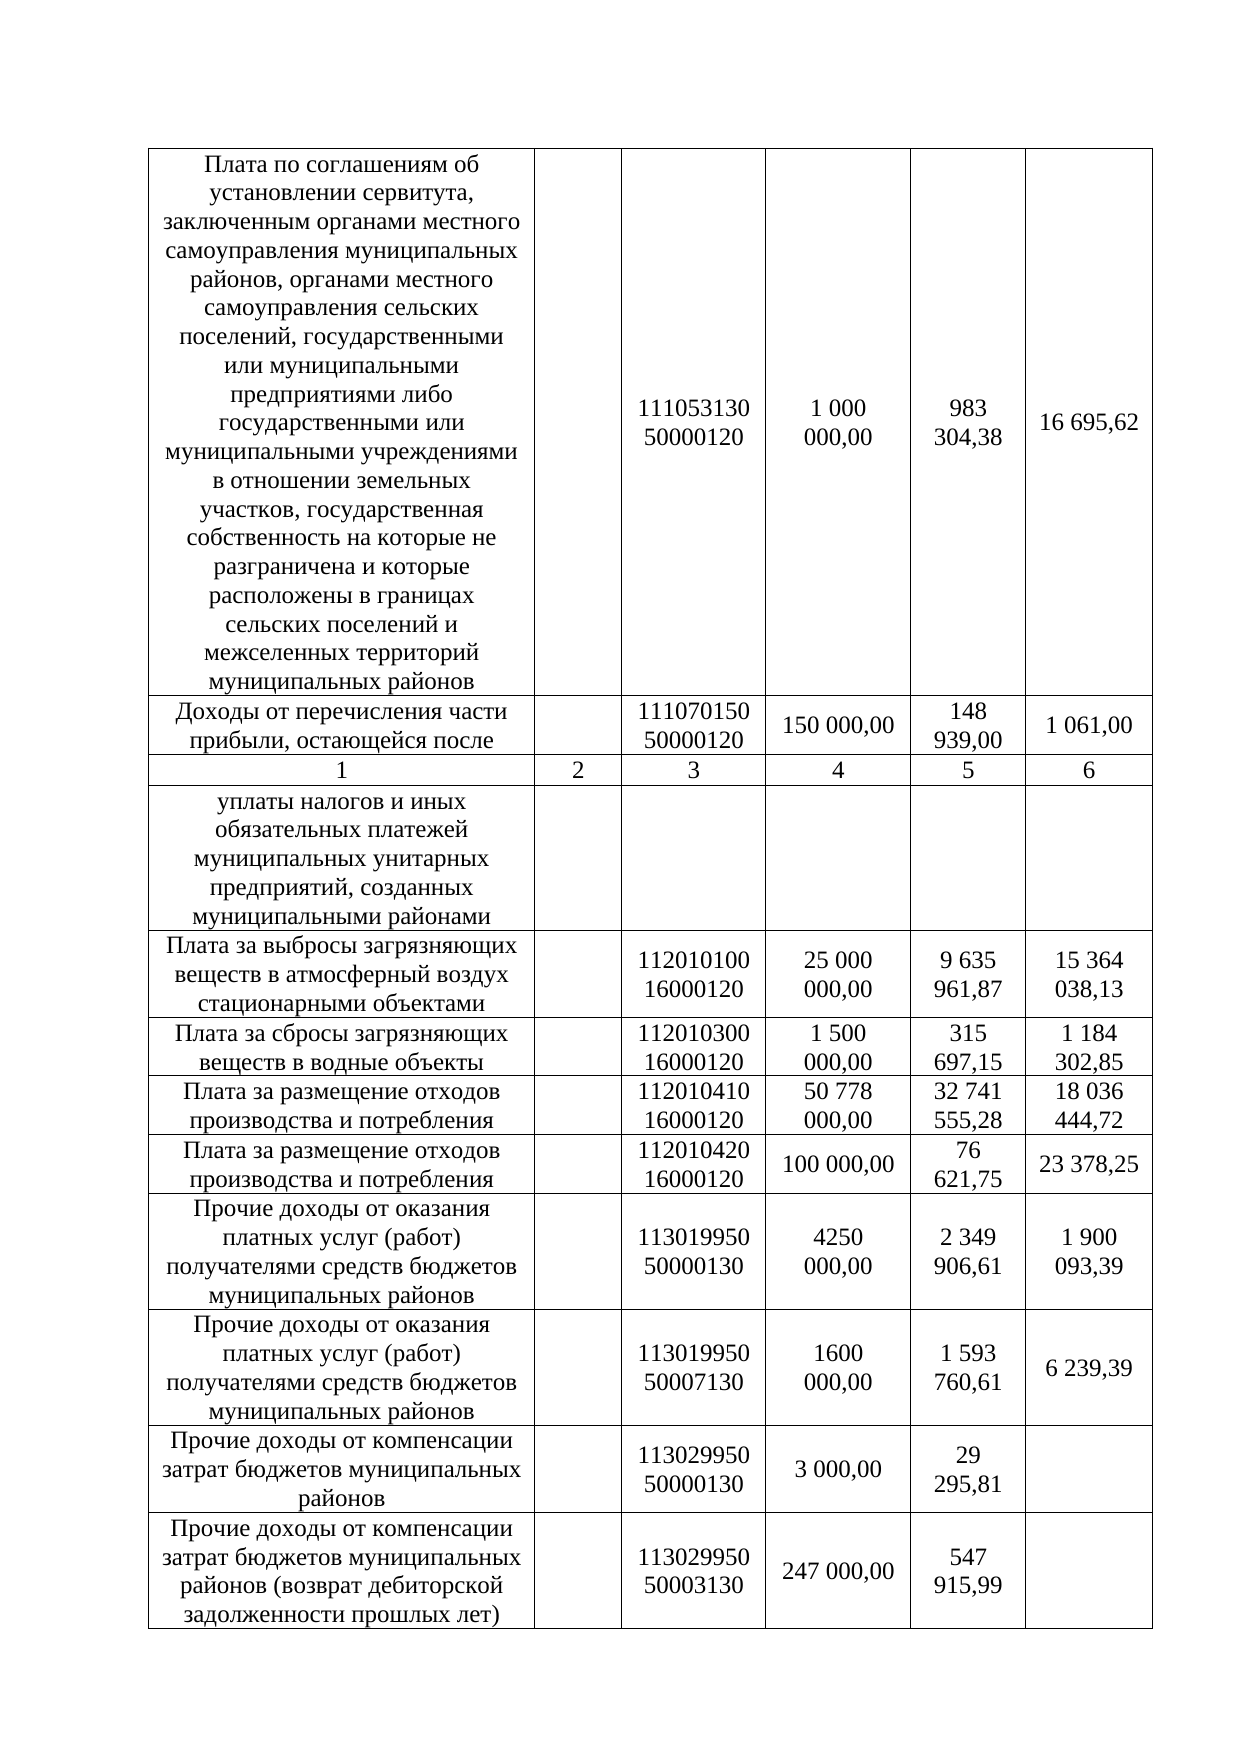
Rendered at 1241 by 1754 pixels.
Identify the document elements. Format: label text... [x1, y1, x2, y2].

table_cell [535, 1426, 621, 1512]
table_cell 11301995050000130 [622, 1194, 765, 1308]
table_cell 2 349 906,61 [911, 1194, 1025, 1308]
table_cell 1 061,00 [1026, 696, 1152, 753]
table_cell 315 697,15 [911, 1018, 1025, 1075]
table_cell [535, 931, 621, 1017]
table_cell [535, 696, 621, 753]
table_cell 15 364 038,13 [1026, 931, 1152, 1017]
table_cell 18 036 444,72 [1026, 1076, 1152, 1134]
table_cell 25 000 000,00 [766, 931, 910, 1017]
table_cell 11201041016000120 [622, 1076, 765, 1134]
table_cell 5 [911, 755, 1025, 785]
table_cell [911, 786, 1025, 929]
table_cell 6 239,39 [1026, 1310, 1152, 1424]
table_cell [535, 1076, 621, 1134]
table_cell 1 593 760,61 [911, 1310, 1025, 1424]
table_cell 983 304,38 [911, 149, 1025, 695]
table_cell [535, 1018, 621, 1075]
table_cell 1 900 093,39 [1026, 1194, 1152, 1308]
table_cell 2 [535, 755, 621, 785]
table_cell 1600 000,00 [766, 1310, 910, 1424]
table_cell 247 000,00 [766, 1513, 910, 1628]
table_cell 3 [622, 755, 765, 785]
table_cell 148 939,00 [911, 696, 1025, 753]
table_cell 11302995050000130 [622, 1426, 765, 1512]
table_cell Плата за размещение отходов производства и потребления [149, 1076, 534, 1134]
table_cell 11201010016000120 [622, 931, 765, 1017]
table_cell 547 915,99 [911, 1513, 1025, 1628]
table_cell [535, 1194, 621, 1308]
table_cell уплаты налогов и иных обязательных платежей муниципальных унитарных предприятий, созданных муниципальными районами [149, 786, 534, 929]
table_cell 11201042016000120 [622, 1135, 765, 1192]
table_cell 11105313050000120 [622, 149, 765, 695]
table_cell Прочие доходы от компенсации затрат бюджетов муниципальных районов (возврат дебиторской задолженности прошлых лет) [149, 1513, 534, 1628]
table_cell [1026, 786, 1152, 929]
table_cell [535, 786, 621, 929]
table_cell Плата за выбросы загрязняющих веществ в атмосферный воздух стационарными объектами [149, 931, 534, 1017]
table_cell Плата за сбросы загрязняющих веществ в водные объекты [149, 1018, 534, 1075]
table_cell 9 635 961,87 [911, 931, 1025, 1017]
table_cell [766, 786, 910, 929]
table_cell Плата по соглашениям об установлении сервитута, заключенным органами местного самоуправления муниципальных районов, органами местного самоуправления сельских поселений, государственными или муниципальными предприятиями либо государственными или муниципальными учреждениями в отношении земельных участков, государственная собственность на которые не разграничена и которые расположены в границах сельских поселений и межселенных территорий муниципальных районов [149, 149, 534, 695]
table_cell 4 [766, 755, 910, 785]
table_cell Плата за размещение отходов производства и потребления [149, 1135, 534, 1192]
table_cell Прочие доходы от компенсации затрат бюджетов муниципальных районов [149, 1426, 534, 1512]
table_cell Доходы от перечисления части прибыли, остающейся после [149, 696, 534, 753]
table_cell 32 741 555,28 [911, 1076, 1025, 1134]
table_cell 16 695,62 [1026, 149, 1152, 695]
table_cell Прочие доходы от оказания платных услуг (работ) получателями средств бюджетов муниципальных районов [149, 1194, 534, 1308]
table_cell [1026, 1426, 1152, 1512]
table_cell 3 000,00 [766, 1426, 910, 1512]
table_cell 1 000 000,00 [766, 149, 910, 695]
table_cell 6 [1026, 755, 1152, 785]
table_cell [535, 1310, 621, 1424]
table_cell 11301995050007130 [622, 1310, 765, 1424]
table_cell [535, 149, 621, 695]
table_cell 11302995050003130 [622, 1513, 765, 1628]
table_cell 1 184 302,85 [1026, 1018, 1152, 1075]
table_cell 11201030016000120 [622, 1018, 765, 1075]
table_cell 23 378,25 [1026, 1135, 1152, 1192]
table_cell 100 000,00 [766, 1135, 910, 1192]
table_cell 150 000,00 [766, 696, 910, 753]
table_cell 11107015050000120 [622, 696, 765, 753]
table_cell 50 778 000,00 [766, 1076, 910, 1134]
table_cell 1 [149, 755, 534, 785]
table_cell [1026, 1513, 1152, 1628]
table_cell [622, 786, 765, 929]
table_cell 1 500 000,00 [766, 1018, 910, 1075]
table_cell Прочие доходы от оказания платных услуг (работ) получателями средств бюджетов муниципальных районов [149, 1310, 534, 1424]
table_cell 76 621,75 [911, 1135, 1025, 1192]
table_cell 4250 000,00 [766, 1194, 910, 1308]
table_cell [535, 1513, 621, 1628]
table_cell 29 295,81 [911, 1426, 1025, 1512]
table_cell [535, 1135, 621, 1192]
